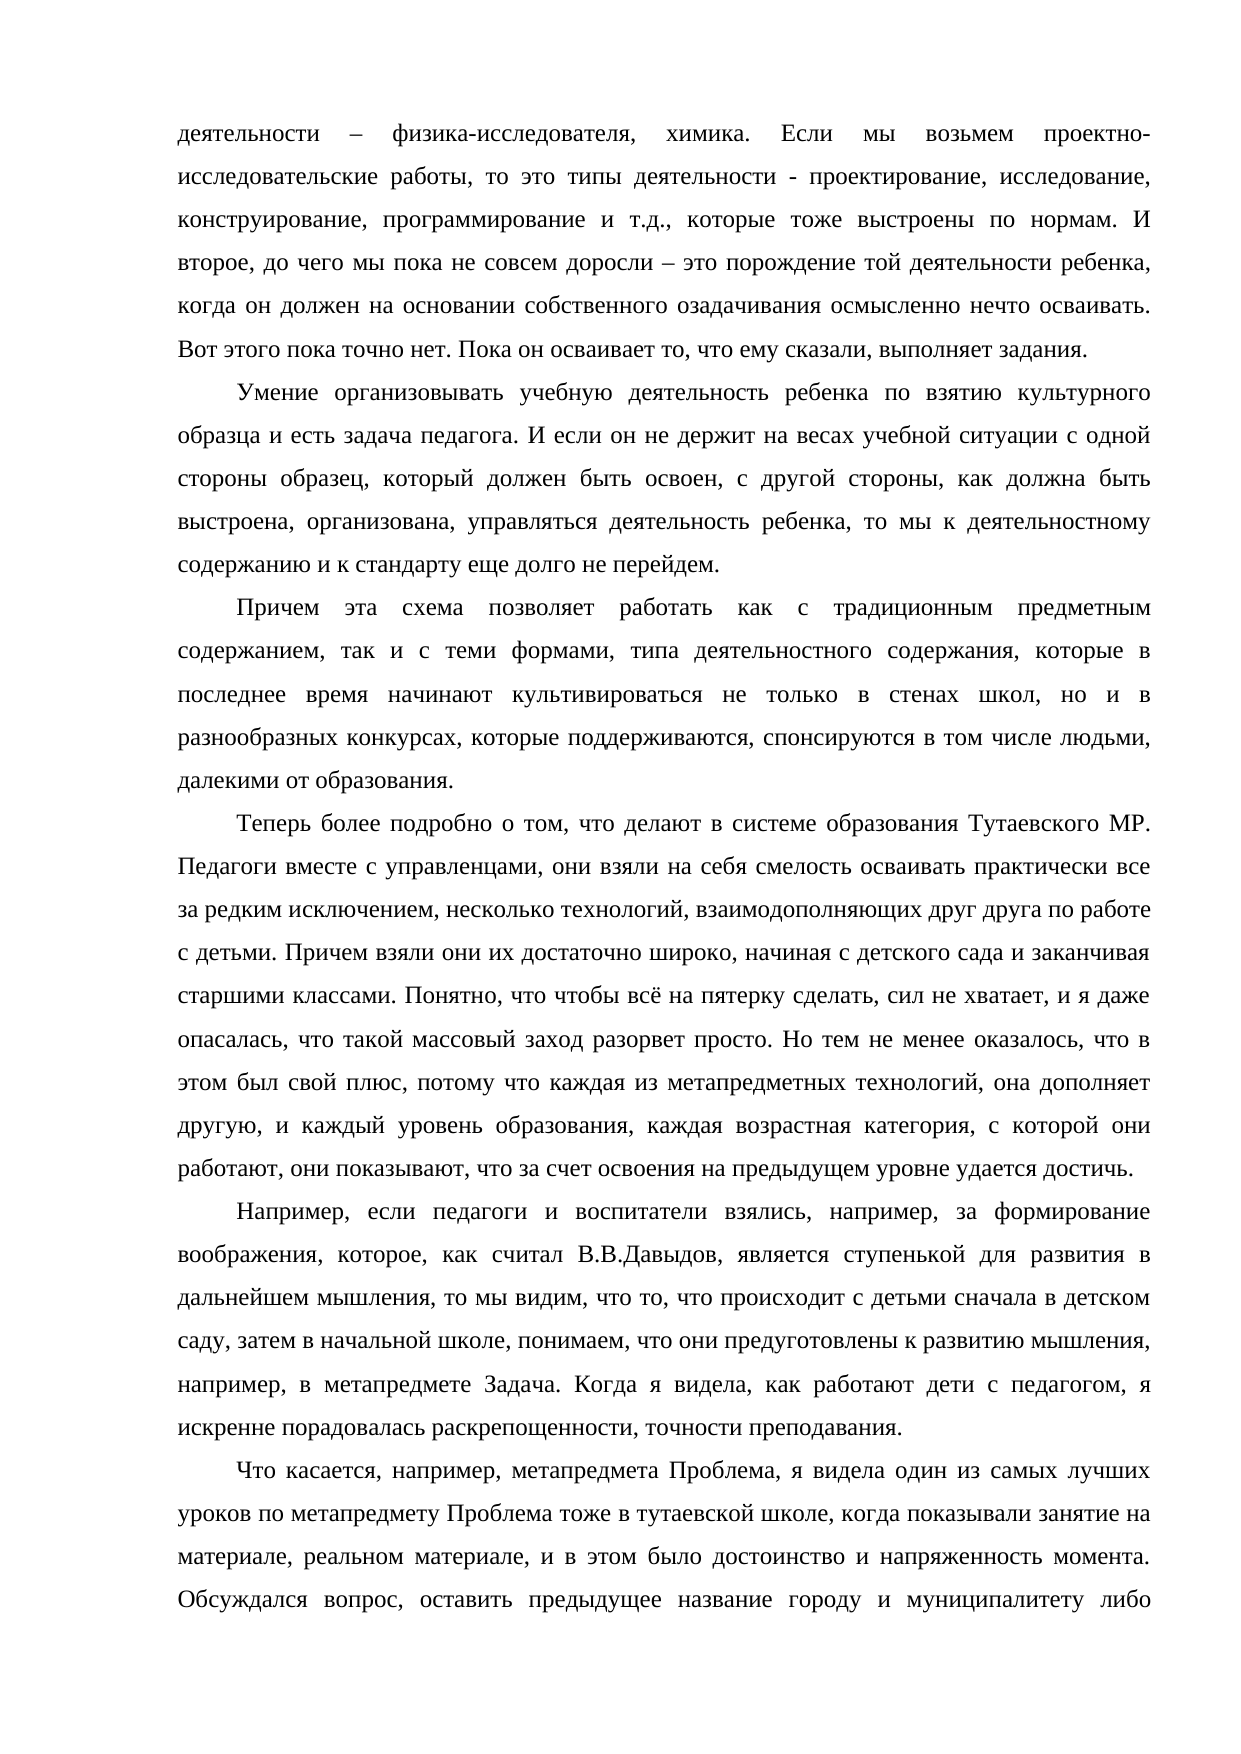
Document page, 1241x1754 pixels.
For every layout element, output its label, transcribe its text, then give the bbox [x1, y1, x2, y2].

text Умение организовывать учебную деятельность ребенка по взятию культурного образца и есть задача педагога. И если он не держит на весах учебной ситуации с одной стороны образец, который должен быть освоен, с другой стороны, как должна быть выстроена, организована, управляться деятельность ребенка, то мы к деятельностному содержанию и к стандарту еще долго не перейдем. [177, 377, 1152, 578]
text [177, 118, 1152, 362]
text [177, 1455, 1152, 1613]
text Теперь более подробно о том, что делают в системе образования Тутаевского МР. Педагоги вместе с управленцами, они взяли на себя смелость осваивать практически все за редким исключением, несколько технологий, взаимодополняющих друг друга по работе с детьми. Причем взяли они их достаточно широко, начиная с детского сада и заканчивая старшими классами. Понятно, что чтобы всё на пятерку сделать, сил не хватает, и я даже опасалась, что такой массовый заход разорвет просто. Но тем не менее оказалось, что в этом был свой плюс, потому что каждая из метапредметных технологий, она дополняет другую, и каждый уровень образования, каждая возрастная категория, с которой они работают, они показывают, что за счет освоения на предыдущем уровне удается достичь. [177, 808, 1152, 1182]
text Причем эта схема позволяет работать как с традиционным предметным содержанием, так и с теми формами, типа деятельностного содержания, которые в последнее время начинают культивироваться не только в стенах школ, но и в разнообразных конкурсах, которые поддерживаются, спонсируются в том числе людьми, далекими от образования. [177, 592, 1152, 794]
text Например, если педагоги и воспитатели взялись, например, за формирование воображения, которое, как считал В.В.Давыдов, является ступенькой для развития в дальнейшем мышления, то мы видим, что то, что происходит с детьми сначала в детском саду, затем в начальной школе, понимаем, что они предуготовлены к развитию мышления, например, в метапредмете Задача. Когда я видела, как работают дети с педагогом, я искренне порадовалась раскрепощенности, точности преподавания. [177, 1196, 1152, 1441]
